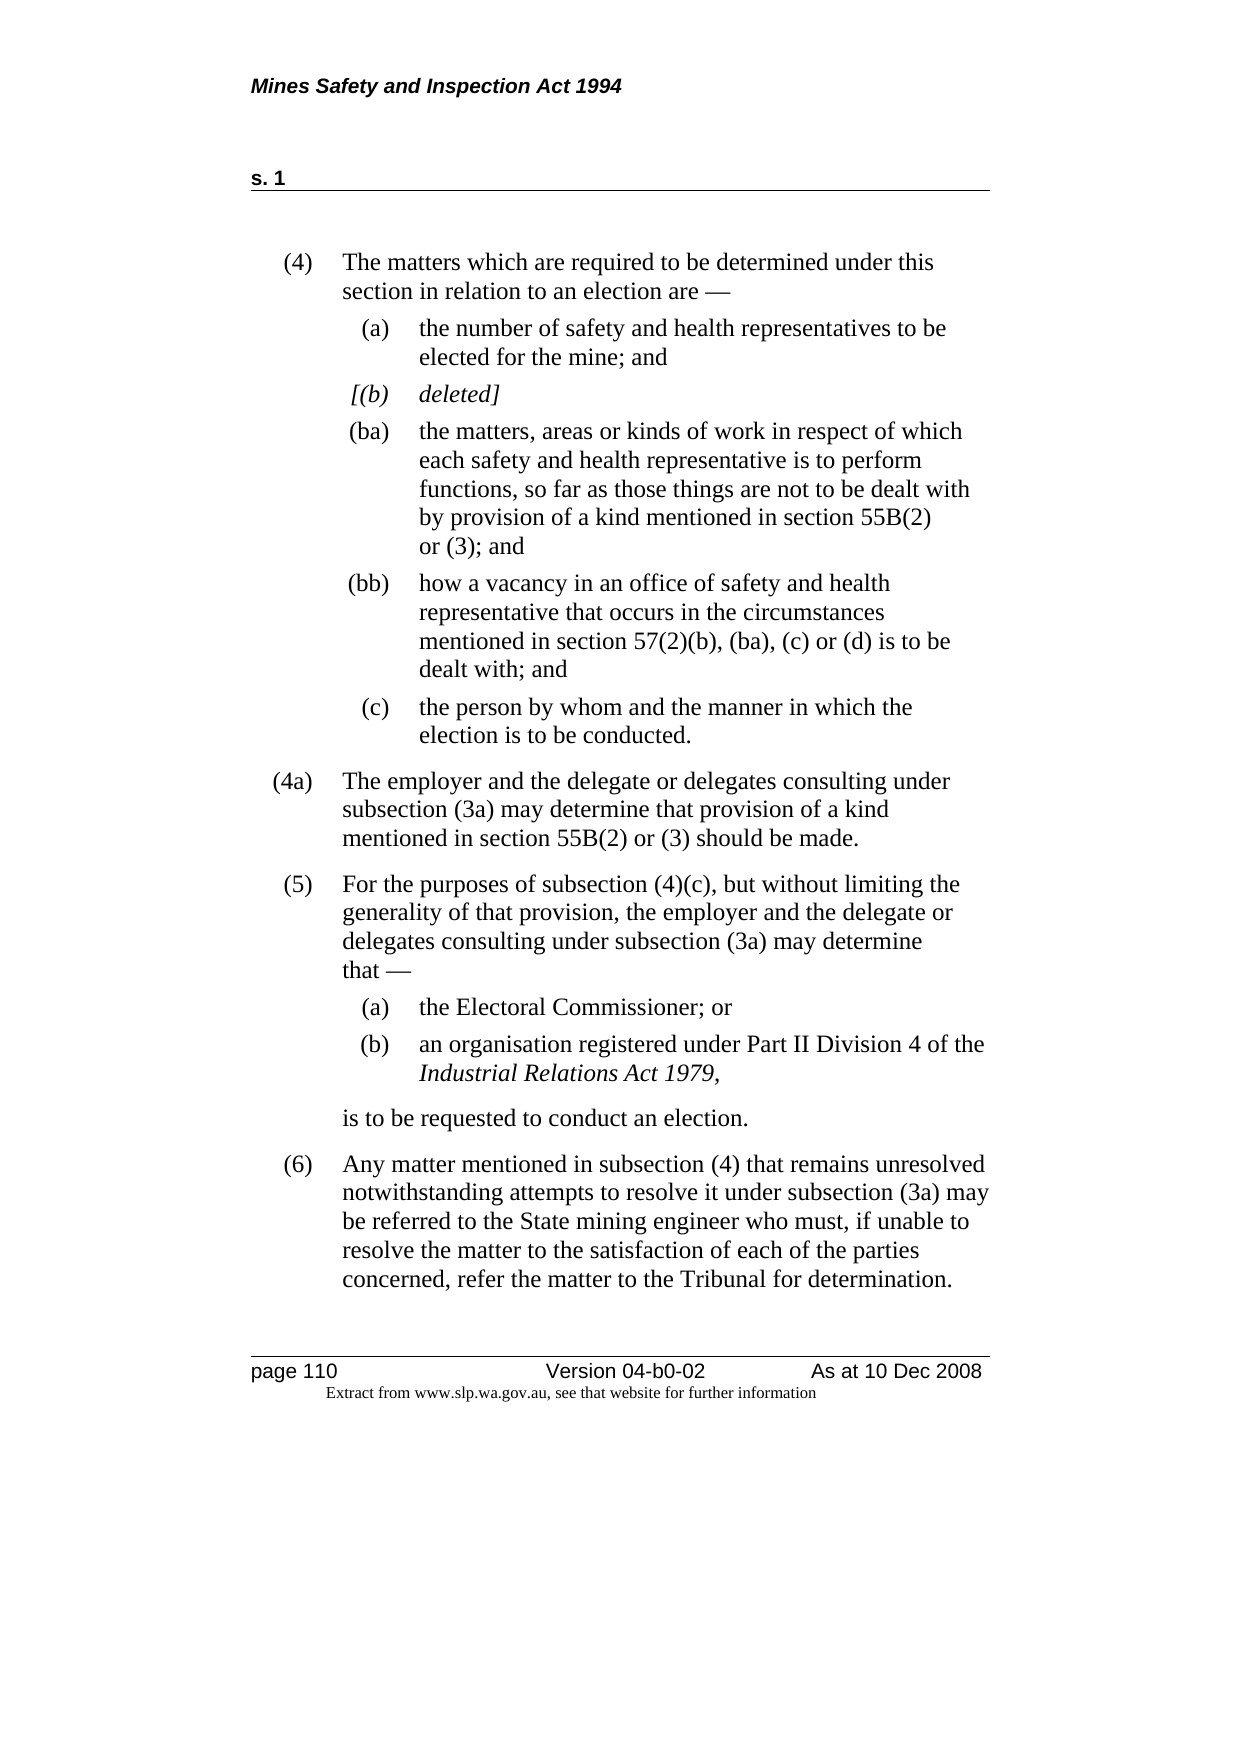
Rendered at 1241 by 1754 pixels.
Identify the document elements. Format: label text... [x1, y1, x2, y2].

text (a) the Electoral Commissioner; or [251, 992, 990, 1021]
text (bb) how a vacancy in an office of safety and health representative that occurs in the circumstances mentioned in section 57(2)(b), (ba), (c) or (d) is to be dealt with; and [251, 568, 990, 683]
text (c) the person by whom and the manner in which the election is to be conducted. [251, 692, 990, 749]
text (6) Any matter mentioned in subsection (4) that remains unresolved notwithstanding attempts to resolve it under subsection (3a) may be referred to the State mining engineer who must, if unable to resolve the matter to the satisfaction of each of the parties concerned, refer the matter to the Tribunal for determination. [251, 1149, 990, 1292]
text [(b) deleted] [251, 379, 990, 408]
text (ba) the matters, areas or kinds of work in respect of which each safety and health representative is to perform functions, so far as those things are not to be dealt with by provision of a kind mentioned in section 55B(2) or (3); and [251, 416, 990, 560]
text (4a) The employer and the delegate or delegates consulting under subsection (3a) may determine that provision of a kind mentioned in section 55B(2) or (3) should be made. [251, 766, 990, 852]
text is to be requested to conduct an election. [251, 1103, 990, 1132]
text (a) the number of safety and health representatives to be elected for the mine; and [251, 313, 990, 371]
text (b) an organisation registered under Part II Division 4 of the Industrial Relations Act 1979, [251, 1029, 990, 1087]
text (4) The matters which are required to be determined under this section in relation to an election are — [251, 247, 990, 305]
text (5) For the purposes of subsection (4)(c), but without limiting the generality of that provision, the employer and the delegate or delegates consulting under subsection (3a) may determine that — [251, 869, 990, 984]
